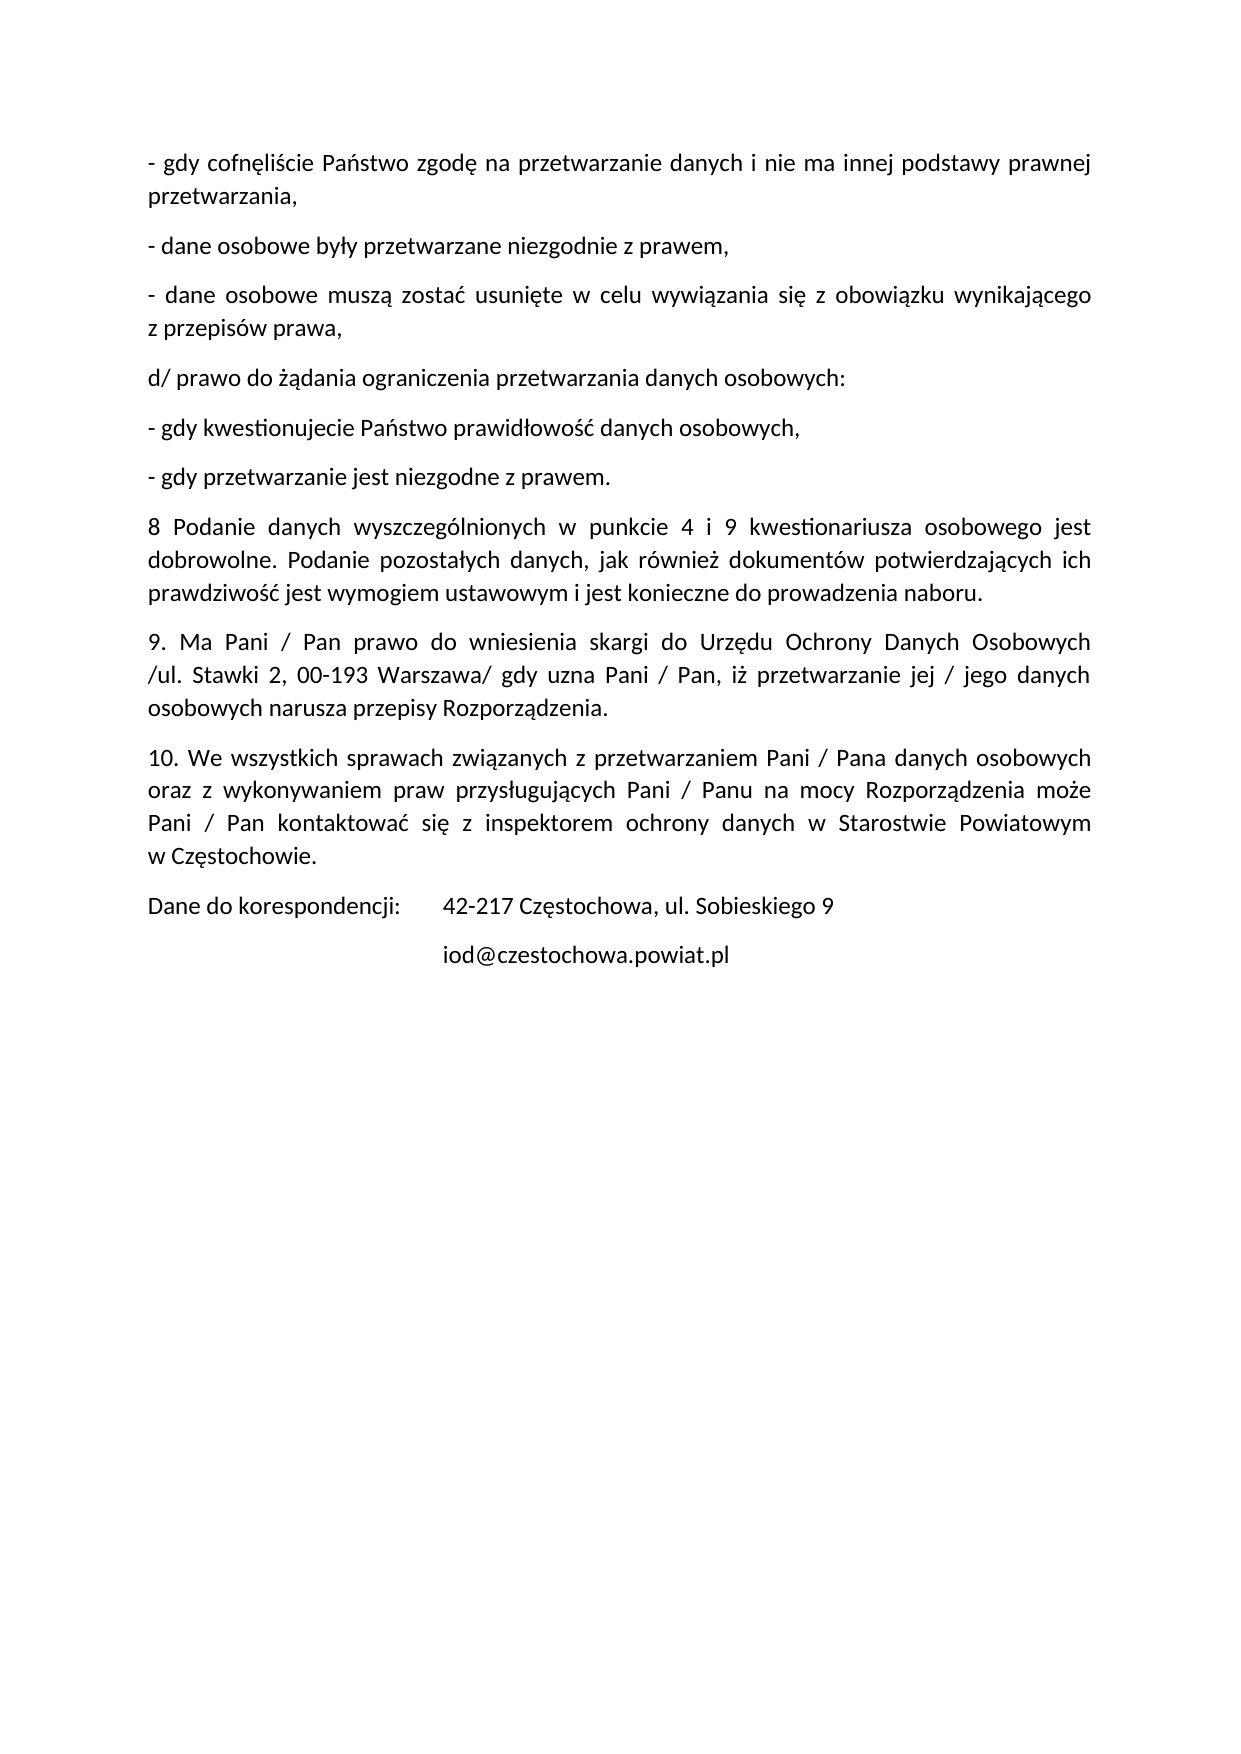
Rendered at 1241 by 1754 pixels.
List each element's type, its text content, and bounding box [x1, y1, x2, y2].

text 8 Podanie danych wyszczególnionych w punkcie 4 i 9 kwestionariusza osobowego jest dobrowolne. Podanie pozostałych danych, jak również dokumentów potwierdzających ich prawdziwość jest wymogiem ustawowym i jest konieczne do prowadzenia naboru. [148, 511, 1093, 607]
text Dane do korespondencji: 42-217 Częstochowa, ul. Sobieskiego 9 [148, 890, 1093, 921]
text 10. We wszystkich sprawach związanych z przetwarzaniem Pani / Pana danych osobowych oraz z wykonywaniem praw przysługujących Pani / Panu na mocy Rozporządzenia może Pani / Pan kontaktować się z inspektorem ochrony danych w Starostwie Powiatowym w Częstochowie. [148, 742, 1093, 871]
text 9. Ma Pani / Pan prawo do wniesienia skargi do Urzędu Ochrony Danych Osobowych /ul. Stawki 2, 00-193 Warszawa/ gdy uzna Pani / Pan, iż przetwarzanie jej / jego danych osobowych narusza przepisy Rozporządzenia. [148, 626, 1093, 723]
text - gdy kwestionujecie Państwo prawidłowość danych osobowych, [148, 412, 1093, 442]
text d/ prawo do żądania ograniczenia przetwarzania danych osobowych: [148, 362, 1093, 393]
text iod@czestochowa.powiat.pl [148, 940, 1093, 970]
text - dane osobowe muszą zostać usunięte w celu wywiązania się z obowiązku wynikającego z przepisów prawa, [148, 280, 1093, 343]
text - dane osobowe były przetwarzane niezgodnie z prawem, [148, 230, 1093, 261]
text - gdy cofnęliście Państwo zgodę na przetwarzanie danych i nie ma innej podstawy prawnej przetwarzania, [148, 148, 1093, 211]
text - gdy przetwarzanie jest niezgodne z prawem. [148, 461, 1093, 492]
